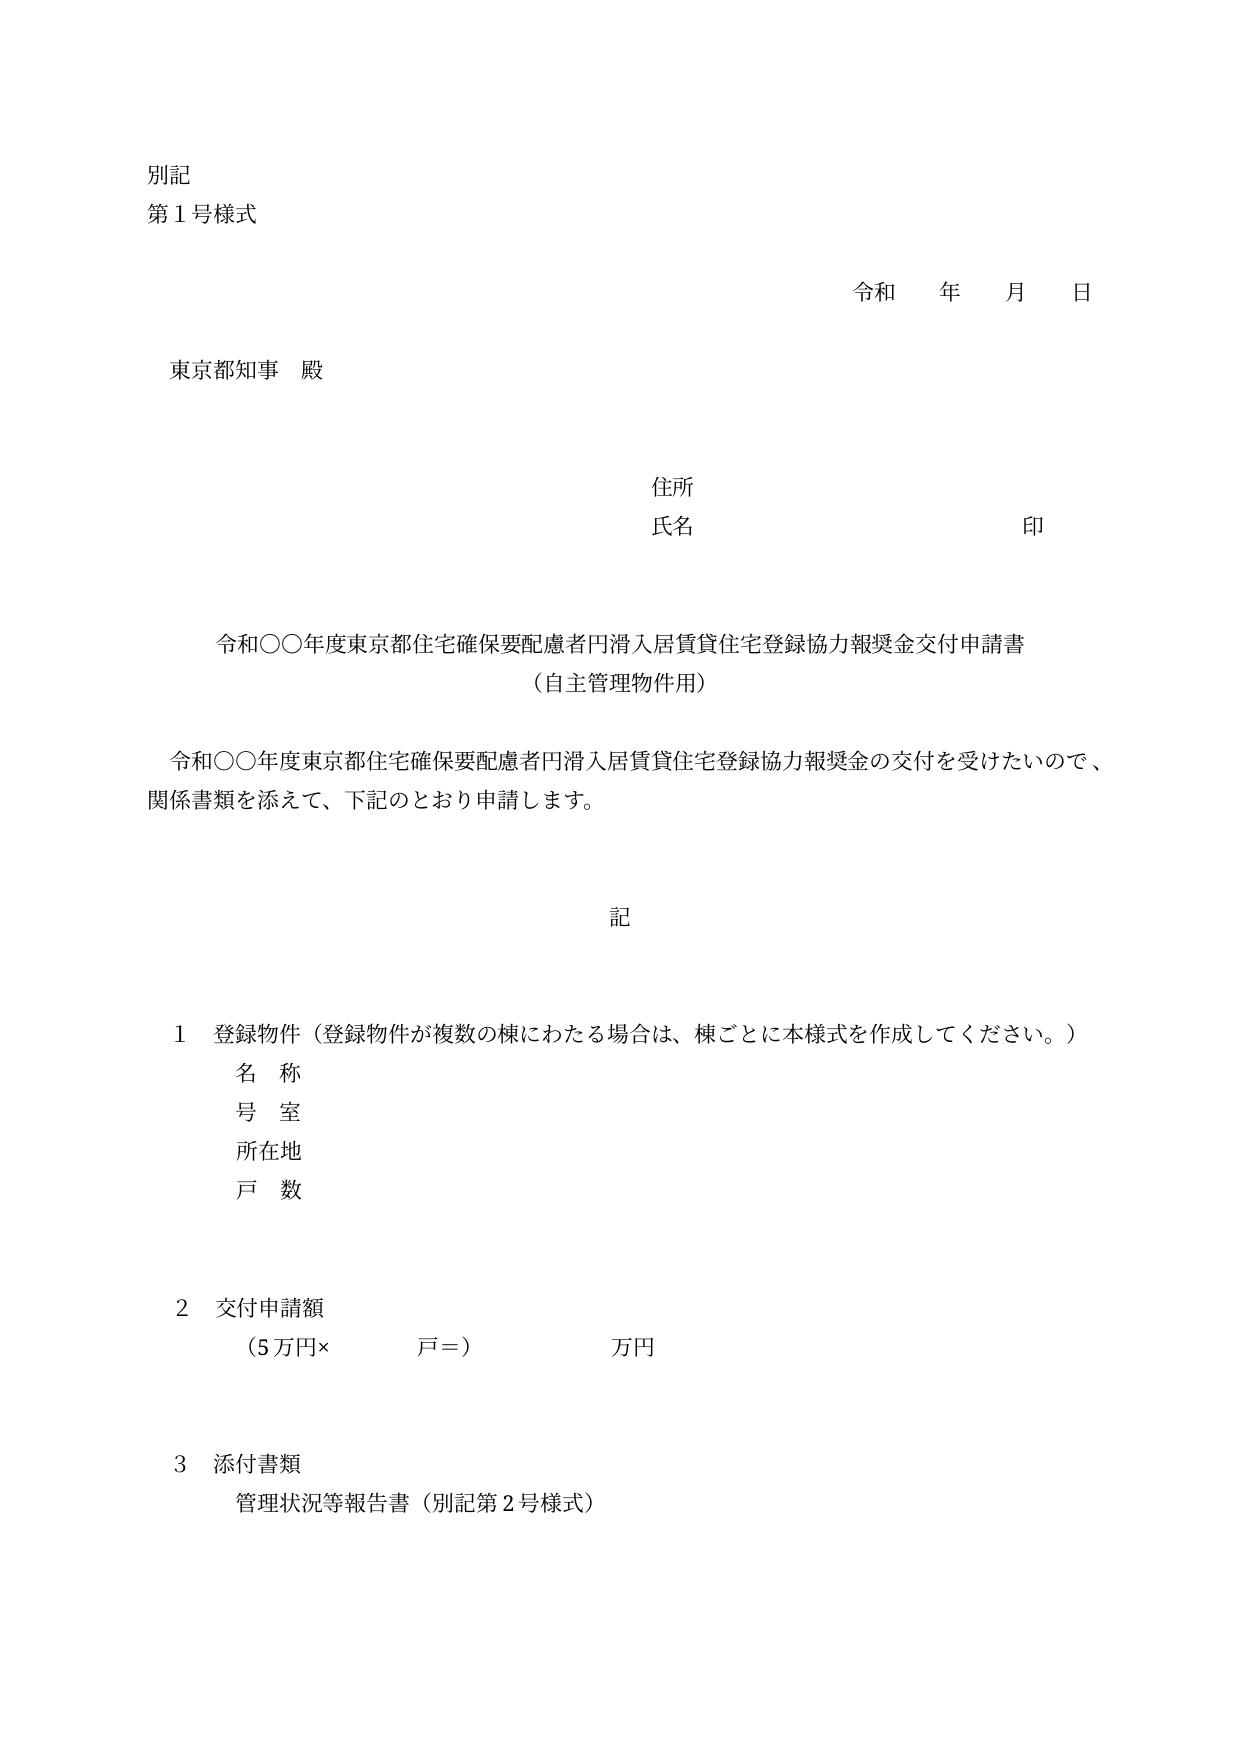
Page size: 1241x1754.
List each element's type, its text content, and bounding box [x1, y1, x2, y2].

text 名 称 [148, 1053, 1092, 1092]
text 令和 年 月 日 [148, 271, 1092, 311]
text （自主管理物件用） [148, 662, 1092, 701]
text 令和〇〇年度東京都住宅確保要配慮者円滑入居賃貸住宅登録協力報奨金交付申請書 [148, 623, 1092, 662]
text 戸 数 [148, 1170, 1092, 1209]
text ３ 添付書類 [148, 1443, 1092, 1482]
text 第１号様式 [148, 193, 1092, 232]
text 住所 [148, 467, 1092, 506]
text 氏名 印 [148, 506, 1092, 545]
text 令和○○年度東京都住宅確保要配慮者円滑入居賃貸住宅登録協力報奨金の交付を受けたいので、関係書類を添えて、下記のとおり申請します。 [148, 740, 1092, 818]
subtitle 記 [148, 896, 1092, 936]
text 管理状況等報告書（別記第2号様式） [148, 1482, 1092, 1521]
text 東京都知事 殿 [148, 349, 1092, 389]
text １ 登録物件（登録物件が複数の棟にわたる場合は、棟ごとに本様式を作成してください。） [148, 1014, 1092, 1053]
text 所在地 [148, 1131, 1092, 1170]
text ２ 交付申請額 [149, 1287, 1092, 1326]
text 別記 [148, 154, 1092, 193]
text （5万円× 戸＝） 万円 [148, 1326, 1092, 1365]
text 号 室 [148, 1092, 1092, 1131]
